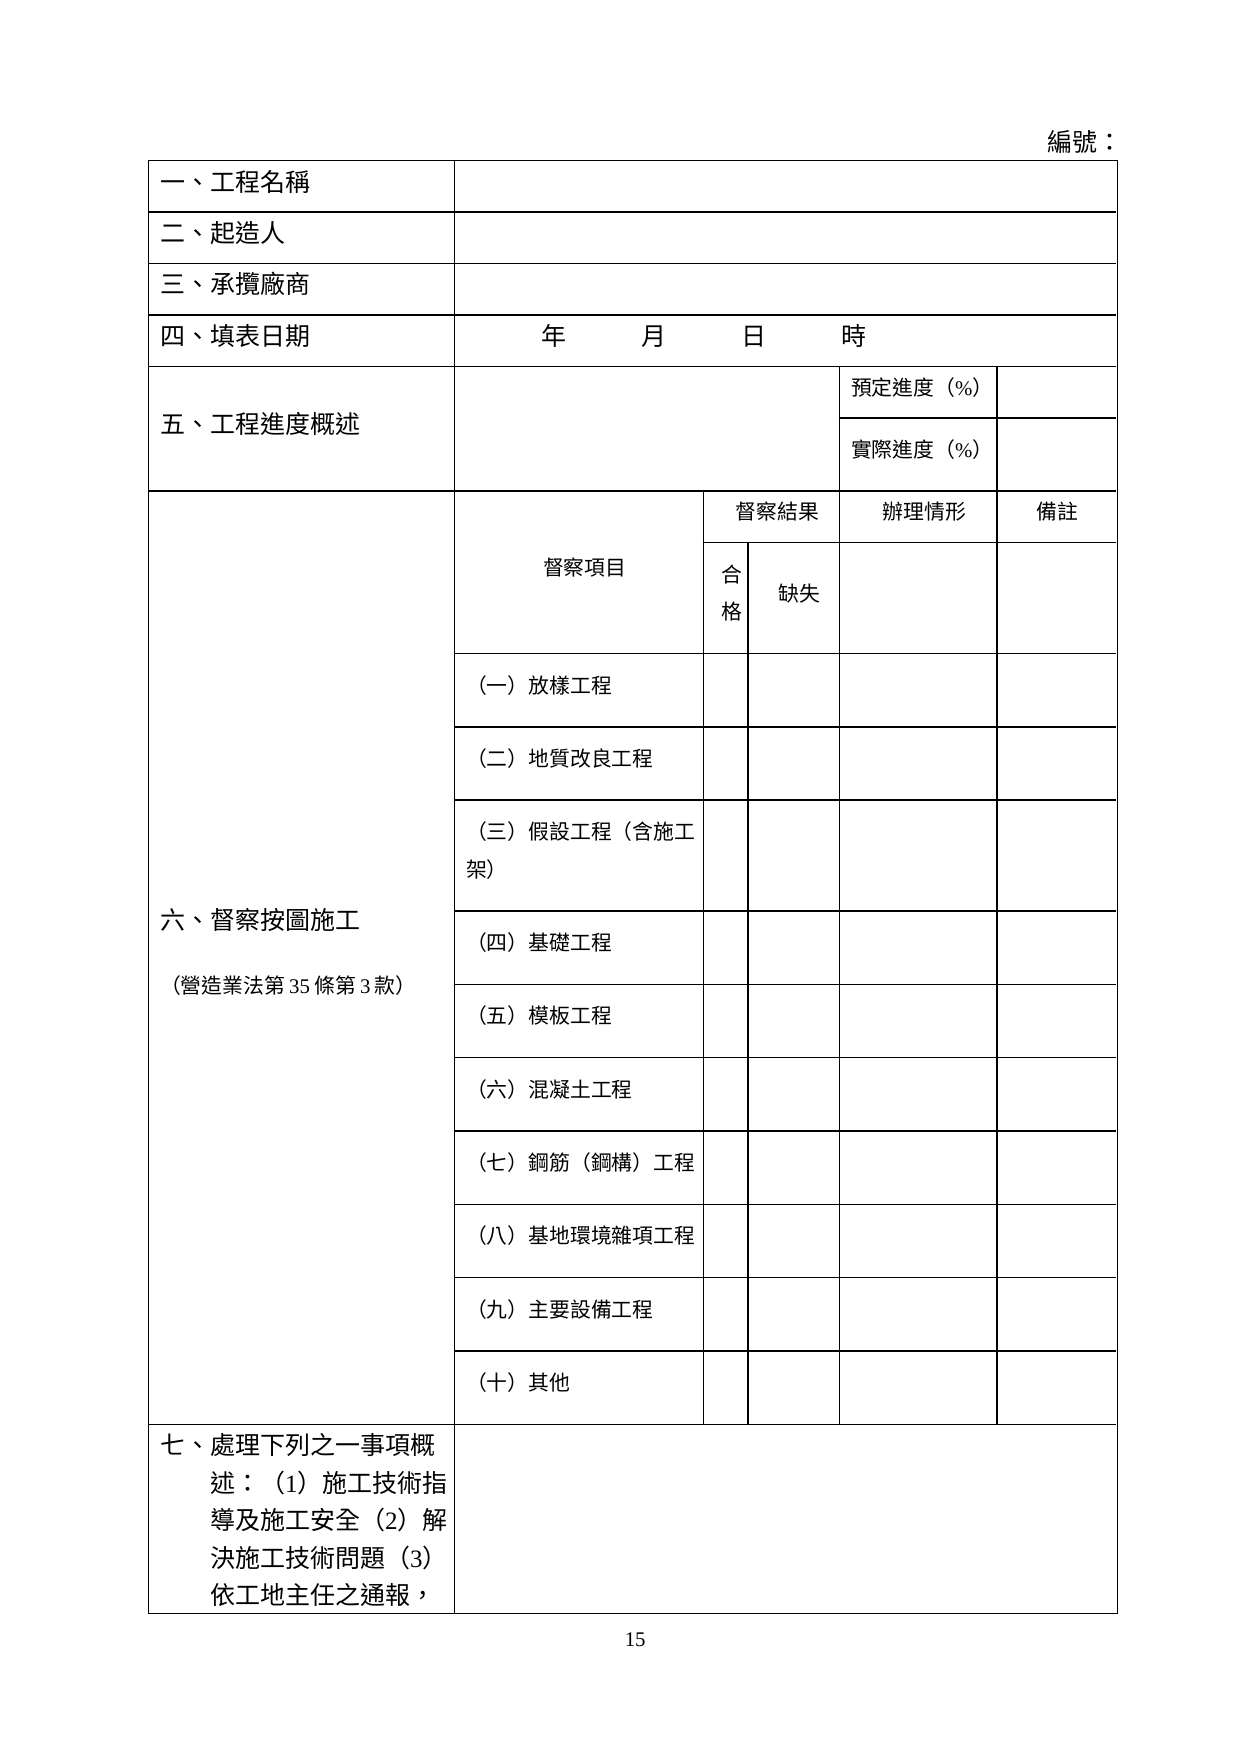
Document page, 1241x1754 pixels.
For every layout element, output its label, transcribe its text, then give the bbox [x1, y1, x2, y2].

table_cell 督察項目 [455, 492, 703, 653]
table_cell 六、督察按圖施工 （營造業法第35條第3款） [149, 492, 454, 1423]
table_cell [704, 654, 747, 726]
table_cell （三）假設工程（含施工架） [455, 801, 703, 910]
table_cell [704, 1132, 747, 1203]
table_cell [998, 1130, 1117, 1203]
table_cell 實際進度（%） [840, 419, 996, 490]
table_cell [840, 985, 996, 1057]
table_cell [749, 985, 839, 1057]
table_cell [455, 211, 1117, 263]
table_cell [998, 653, 1117, 726]
table_cell [749, 801, 839, 910]
table_cell [998, 1204, 1117, 1277]
table_cell 年 月 日 時 [455, 314, 1117, 366]
table_cell [704, 1205, 747, 1277]
table_cell [704, 728, 747, 799]
text 編號： [206, 122, 1122, 160]
table_cell 備註 [998, 490, 1117, 542]
table_cell [998, 1277, 1117, 1350]
table_cell （十）其他 [455, 1352, 703, 1423]
table_cell [998, 984, 1117, 1057]
table_cell [840, 1352, 996, 1423]
table_cell [749, 728, 839, 799]
table_cell [840, 654, 996, 726]
table_cell （八）基地環境雜項工程 [455, 1205, 703, 1277]
table_cell （六）混凝土工程 [455, 1058, 703, 1130]
table_cell [749, 912, 839, 983]
table_cell [998, 1057, 1117, 1130]
table_cell 缺失 [749, 543, 839, 653]
table_cell [704, 1058, 747, 1130]
table_cell 合格 [704, 543, 747, 653]
table_cell [704, 1278, 747, 1350]
table_cell [749, 1278, 839, 1350]
table_cell [704, 985, 747, 1057]
table_cell （五）模板工程 [455, 985, 703, 1057]
table_cell 二、起造人 [149, 213, 454, 263]
table_cell [704, 801, 747, 910]
table_cell [840, 801, 996, 910]
table_cell [749, 1132, 839, 1203]
table_cell 預定進度（%） [840, 367, 996, 417]
table_cell [998, 417, 1117, 490]
table_cell [840, 1278, 996, 1350]
table_header [455, 161, 1117, 211]
table_cell [455, 367, 839, 490]
table_cell 督察結果 [704, 492, 839, 542]
table_cell [998, 726, 1117, 799]
table_cell 四、填表日期 [149, 316, 454, 366]
table_cell [998, 542, 1117, 653]
table_cell [749, 1205, 839, 1277]
table_cell （二）地質改良工程 [455, 728, 703, 799]
table_cell [840, 543, 996, 653]
table_cell [840, 1058, 996, 1130]
table_cell 三、承攬廠商 [149, 264, 454, 314]
table_cell （一）放樣工程 [455, 654, 703, 726]
table_cell （七）鋼筋（鋼構）工程 [455, 1132, 703, 1203]
table_cell 辦理情形 [840, 492, 996, 542]
table_cell [998, 799, 1117, 910]
table_cell [704, 912, 747, 983]
table_header 一、工程名稱 [149, 161, 454, 211]
table_cell [455, 263, 1117, 314]
table_cell [749, 1352, 839, 1423]
table_cell [998, 366, 1117, 417]
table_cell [149, 1425, 454, 1613]
table_cell [749, 1058, 839, 1130]
table_cell [998, 1350, 1117, 1423]
table_cell [840, 912, 996, 983]
table_cell （九）主要設備工程 [455, 1278, 703, 1350]
table_cell [704, 1352, 747, 1423]
table_cell [840, 728, 996, 799]
table_cell 五、工程進度概述 [149, 367, 454, 490]
table_cell [840, 1132, 996, 1203]
table_cell （四）基礎工程 [455, 912, 703, 983]
table_cell [749, 654, 839, 726]
table_cell [455, 1424, 1117, 1613]
table_cell [840, 1205, 996, 1277]
table_cell [998, 910, 1117, 983]
